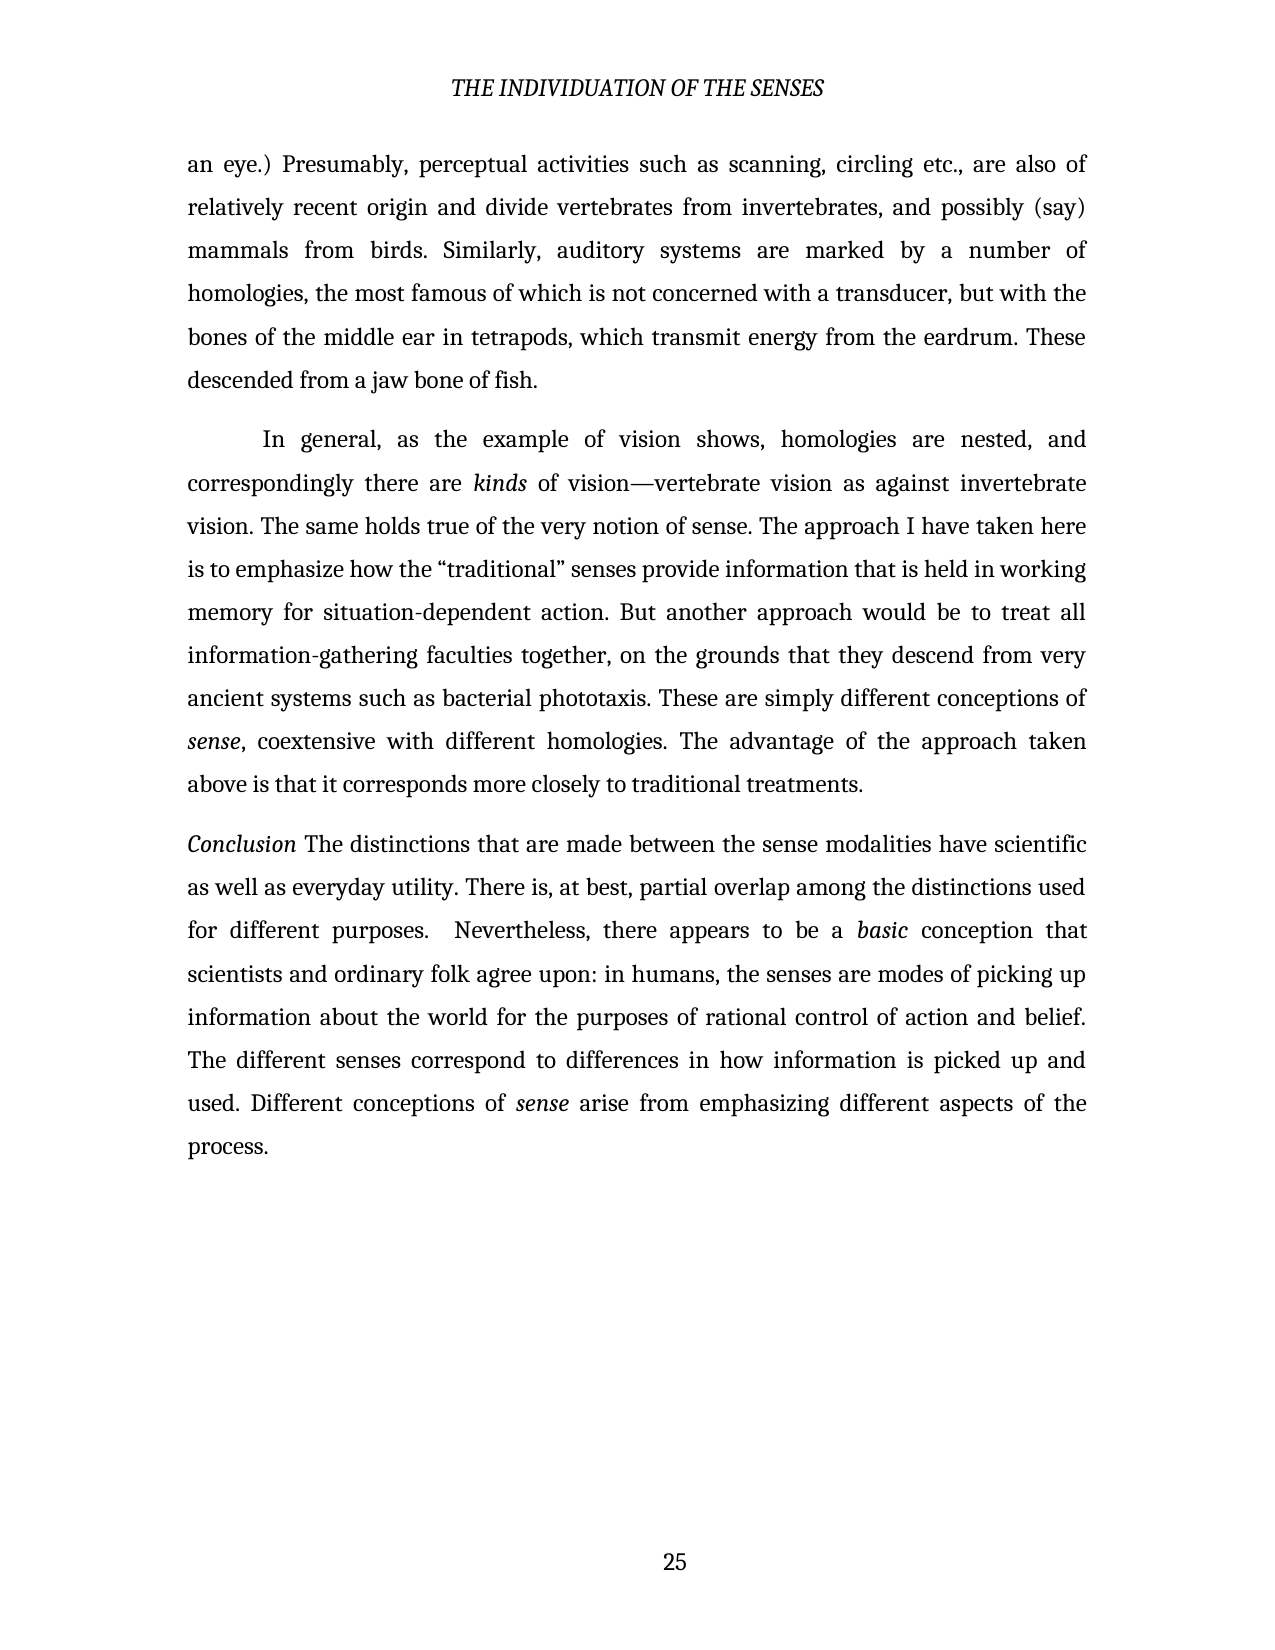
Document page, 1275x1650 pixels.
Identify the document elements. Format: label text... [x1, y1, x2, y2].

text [187, 150, 1087, 394]
text In general, as the example of vision shows, homologies are nested, and correspondingly there are kinds of vision—vertebrate vision as against invertebrate vision. The same holds true of the very notion of sense. The approach I have taken here is to emphasize how the “traditional” senses provide information that is held in working memory for situation-dependent action. But another approach would be to treat all information-gathering faculties together, on the grounds that they descend from very ancient systems such as bacterial phototaxis. These are simply different conceptions of sense, coextensive with different homologies. The advantage of the approach taken above is that it corresponds more closely to traditional treatments. [187, 425, 1087, 799]
text Conclusion The distinctions that are made between the sense modalities have scientific as well as everyday utility. There is, at best, partial overlap among the distinctions used for different purposes. Nevertheless, there appears to be a basic conception that scientists and ordinary folk agree upon: in humans, the senses are modes of picking up information about the world for the purposes of rational control of action and belief. The different senses correspond to differences in how information is picked up and used. Different conceptions of sense arise from emphasizing different aspects of the process. [187, 830, 1087, 1161]
